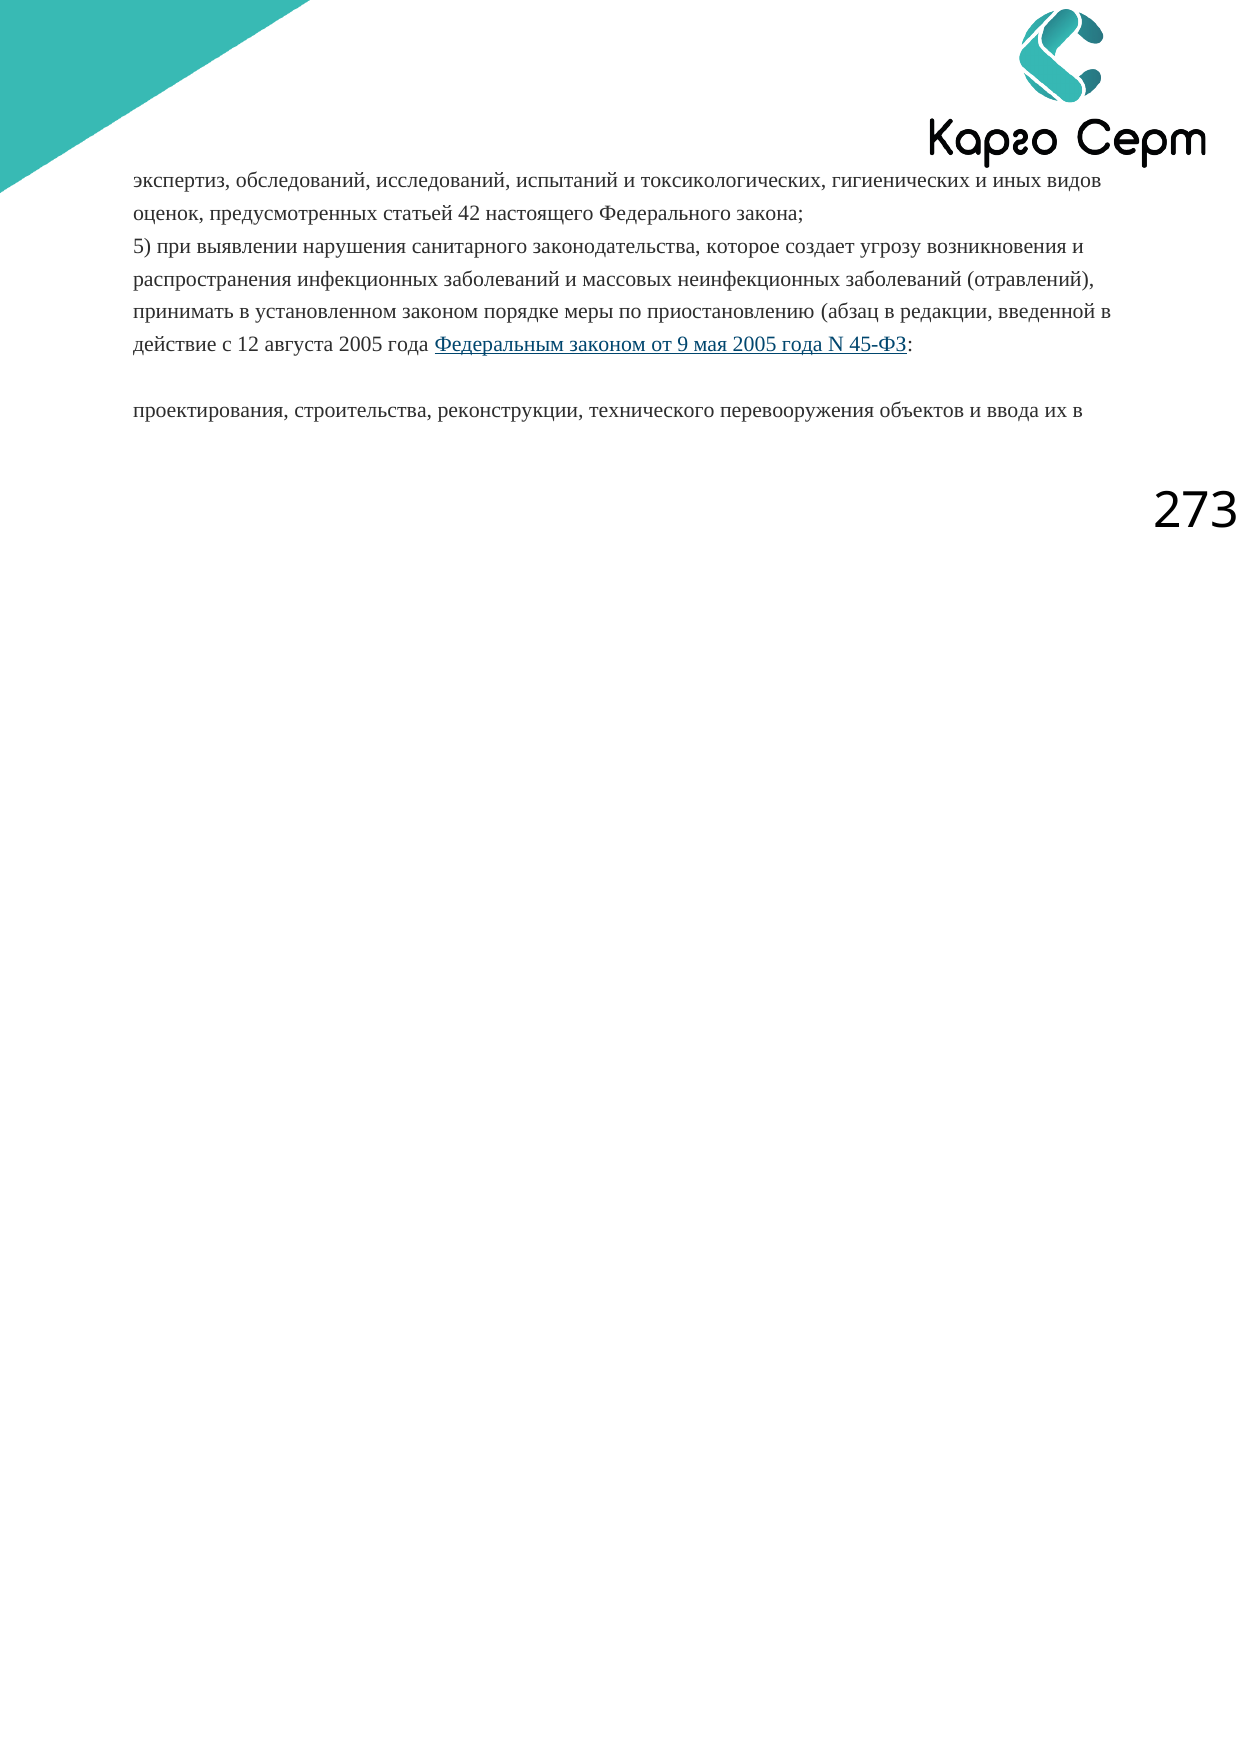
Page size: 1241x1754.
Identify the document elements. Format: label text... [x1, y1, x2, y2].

picture [0, 0, 311, 195]
text 4) давать гражданам, индивидуальным предпринимателям и юридическим лицам предписания, обязательные для исполнения в установленные предписаниями сроки, о: вызове в органы, осуществляющие федеральный государственный санитарно-эпидемиологический надзор, граждан, индивидуальных предпринимателей, должностных лиц для рассмотрения материалов и дел о нарушениях санитарного законодательства (абзац в редакции, введенной в действие с 1 января 2005 года Федеральным законом от 22 августа 2004 года N 122-ФЗ; дополнен с 1 августа 2011 года Федеральным законом от 18 июля 2011 года N 242-ФЗ; проведении в соответствии с осуществляемой ими деятельностью санитарно-эпидемиологических экспертиз, обследований, исследований, испытаний и токсикологических, гигиенических и иных видов оценок, предусмотренных статьей 42 настоящего Федерального закона; [133, 118, 1152, 225]
text 5) при выявлении нарушения санитарного законодательства, которое создает угрозу возникновения и распространения инфекционных заболеваний и массовых неинфекционных заболеваний (отравлений), принимать в установленном законом порядке меры по приостановлению (абзац в редакции, введенной в действие с 12 августа 2005 года Федеральным законом от 9 мая 2005 года N 45-ФЗ: проектирования, строительства, реконструкции, технического перевооружения объектов и ввода их в эксплуатацию; эксплуатации объектов, производственных цехов и участков, помещений, зданий, сооружений, оборудования, транспортных средств, выполнения отдельных видов работ и оказания услуг; разработки, производства, реализации и применения (использования) продукции; производства, хранения, транспортировки и реализации продовольственного сырья, пищевых добавок, пищевых продуктов, питьевой воды и контактирующих с ними материалов и изделий; [133, 225, 1152, 422]
picture [929, 9, 1206, 168]
